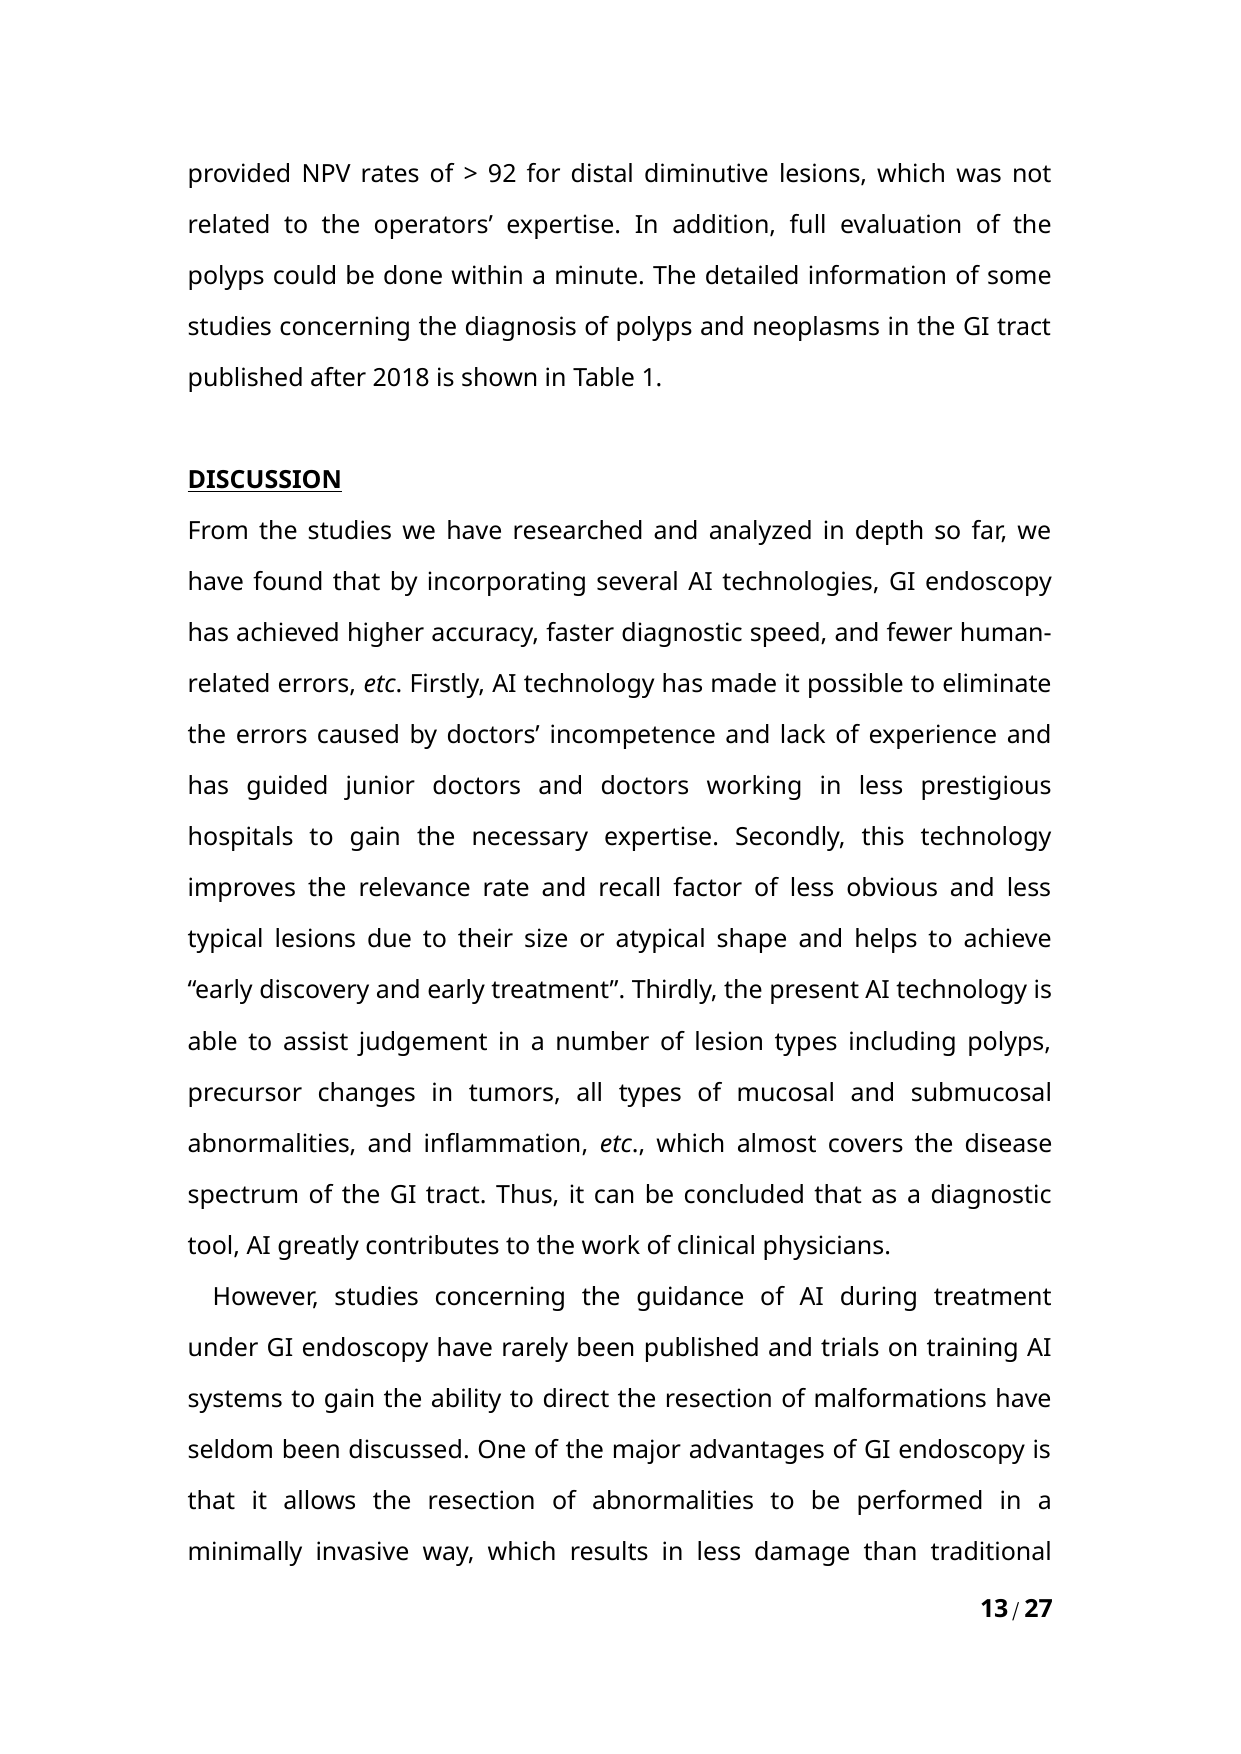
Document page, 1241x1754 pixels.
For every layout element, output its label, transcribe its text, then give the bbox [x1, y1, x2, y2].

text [187, 156, 1053, 394]
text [187, 1278, 1053, 1568]
text From the studies we have researched and analyzed in depth so far, we have found that by incorporating several AI technologies, GI endoscopy has achieved higher accuracy, faster diagnostic speed, and fewer human-related errors, etc. Firstly, AI technology has made it possible to eliminate the errors caused by doctors’ incompetence and lack of experience and has guided junior doctors and doctors working in less prestigious hospitals to gain the necessary expertise. Secondly, this technology improves the relevance rate and recall factor of less obvious and less typical lesions due to their size or atypical shape and helps to achieve “early discovery and early treatment”. Thirdly, the present AI technology is able to assist judgement in a number of lesion types including polyps, precursor changes in tumors, all types of mucosal and submucosal abnormalities, and inflammation, etc., which almost covers the disease spectrum of the GI tract. Thus, it can be concluded that as a diagnostic tool, AI greatly contributes to the work of clinical physicians. [187, 513, 1053, 1261]
text DISCUSSION [187, 462, 1053, 496]
